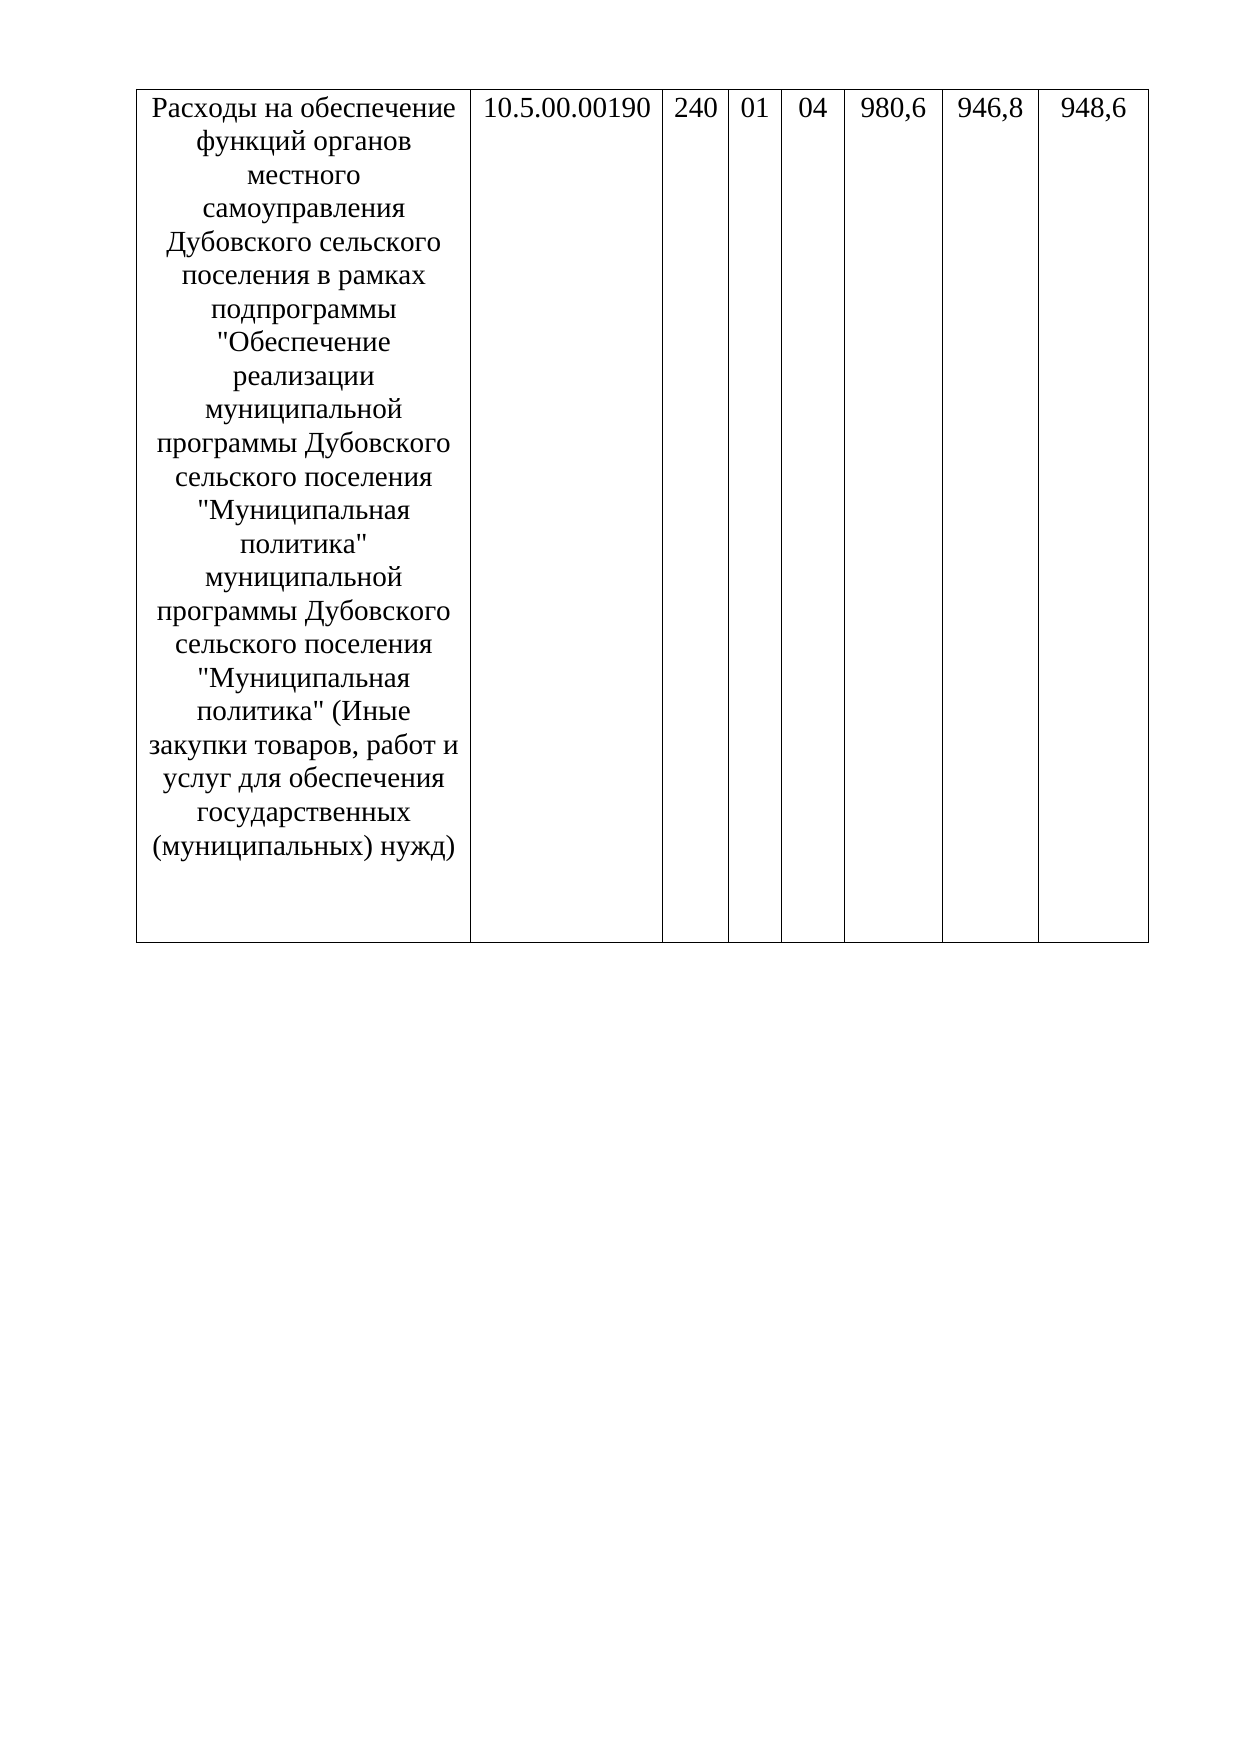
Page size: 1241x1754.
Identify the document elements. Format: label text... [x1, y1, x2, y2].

table_cell 01 [729, 90, 781, 942]
table_cell 980,6 [845, 90, 942, 942]
table_cell 240 [663, 90, 728, 942]
table_cell 948,6 [1039, 90, 1148, 942]
table_cell 946,8 [943, 90, 1038, 942]
table_cell 04 [782, 90, 844, 942]
table_cell Расходы на обеспечение функций органов местного самоуправления Дубовского сельского поселения в рамках подпрограммы "Обеспечение реализации муниципальной программы Дубовского сельского поселения "Муниципальная политика" муниципальной программы Дубовского сельского поселения "Муниципальная политика" (Иные закупки товаров, работ и услуг для обеспечения государственных (муниципальных) нужд) [137, 90, 470, 942]
table_cell 10.5.00.00190 [471, 90, 662, 942]
